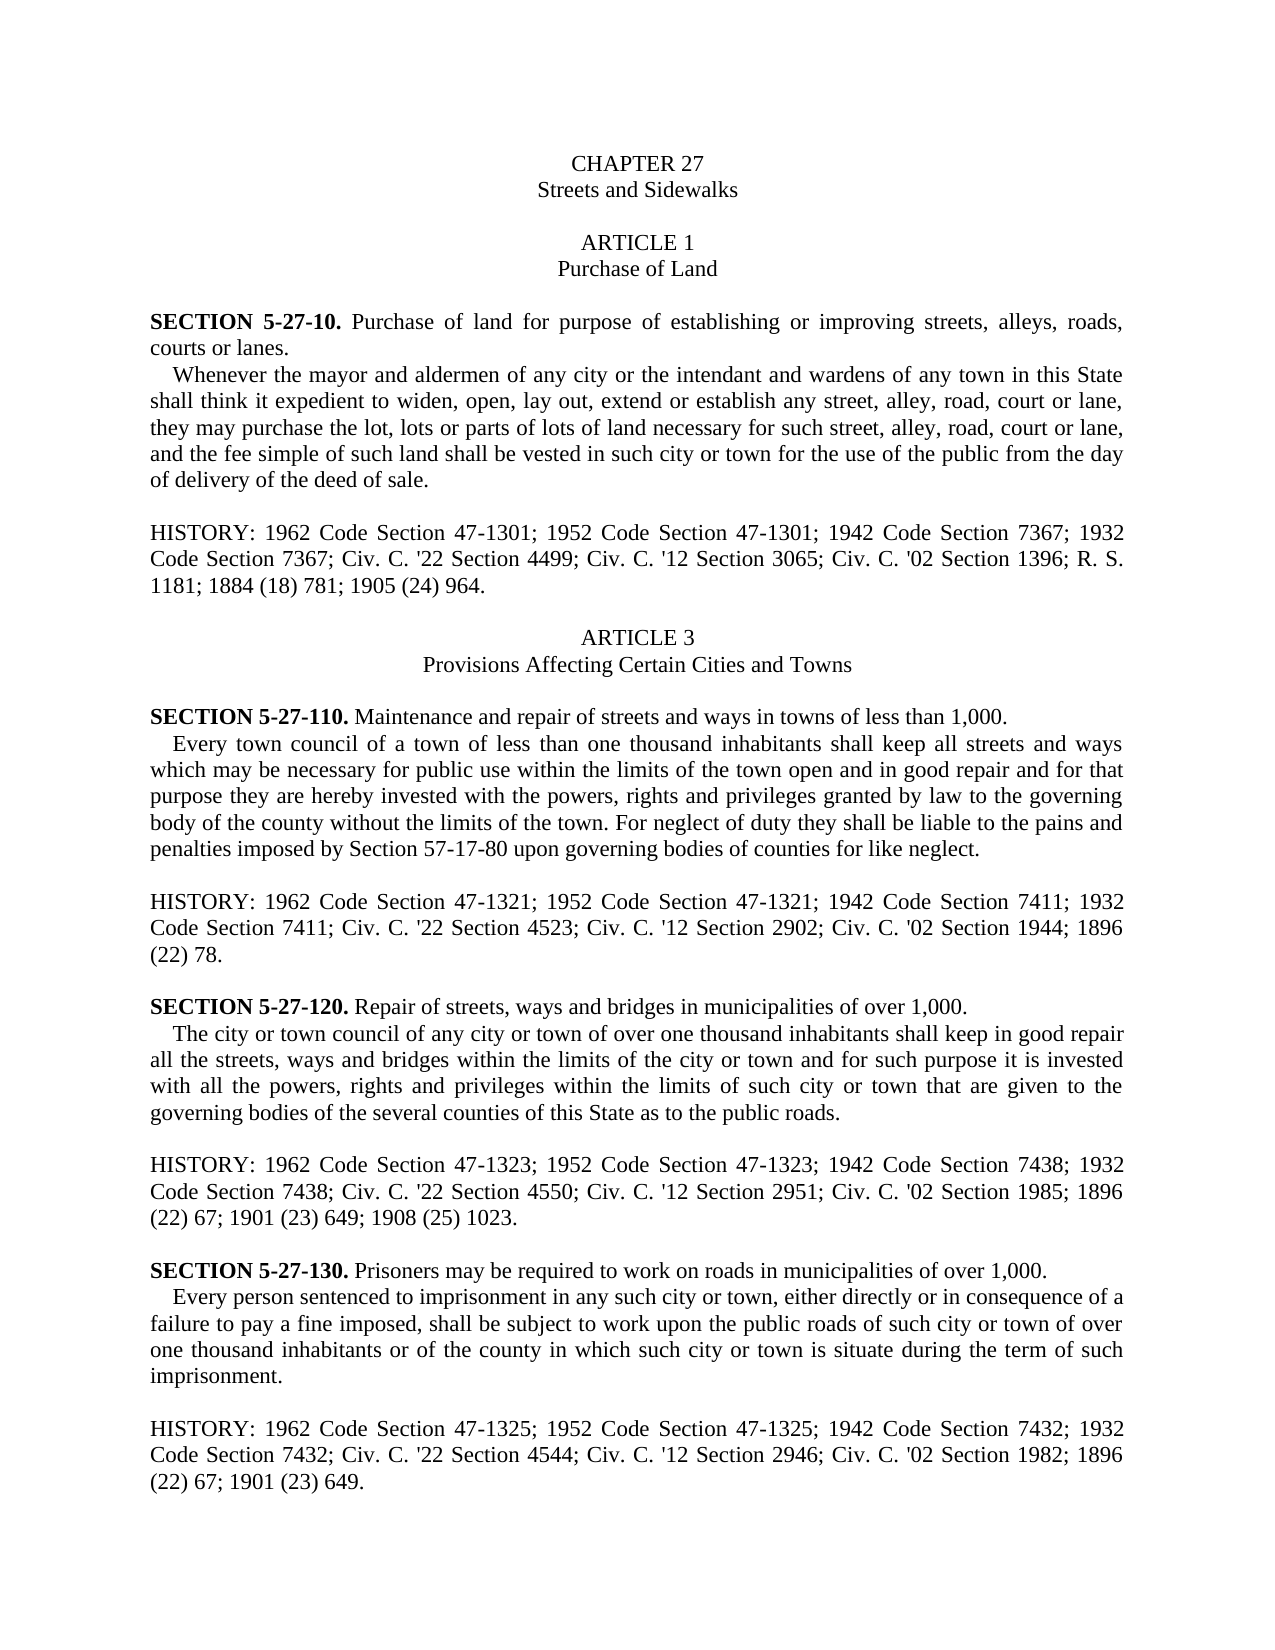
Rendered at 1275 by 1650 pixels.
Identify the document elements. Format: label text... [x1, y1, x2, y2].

text Purchase of Land [150, 255, 1125, 282]
text Every town council of a town of less than one thousand inhabitants shall keep all streets and ways which may be necessary for public use within the limits of the town open and in good repair and for that purpose they are hereby invested with the powers, rights and privileges granted by law to the governing body of the county without the limits of the town. For neglect of duty they shall be liable to the pains and penalties imposed by Section 57-17-80 upon governing bodies of counties for like neglect. [150, 730, 1125, 862]
text HISTORY: 1962 Code Section 47-1323; 1952 Code Section 47-1323; 1942 Code Section 7438; 1932 Code Section 7438; Civ. C. '22 Section 4550; Civ. C. '12 Section 2951; Civ. C. '02 Section 1985; 1896 (22) 67; 1901 (23) 649; 1908 (25) 1023. [150, 1151, 1125, 1231]
text ARTICLE 1 [150, 229, 1125, 255]
text HISTORY: 1962 Code Section 47-1301; 1952 Code Section 47-1301; 1942 Code Section 7367; 1932 Code Section 7367; Civ. C. '22 Section 4499; Civ. C. '12 Section 3065; Civ. C. '02 Section 1396; R. S. 1181; 1884 (18) 781; 1905 (24) 964. [150, 519, 1125, 598]
text Whenever the mayor and aldermen of any city or the intendant and wardens of any town in this State shall think it expedient to widen, open, lay out, extend or establish any street, alley, road, court or lane, they may purchase the lot, lots or parts of lots of land necessary for such street, alley, road, court or lane, and the fee simple of such land shall be vested in such city or town for the use of the public from the day of delivery of the deed of sale. [150, 361, 1125, 493]
text HISTORY: 1962 Code Section 47-1325; 1952 Code Section 47-1325; 1942 Code Section 7432; 1932 Code Section 7432; Civ. C. '22 Section 4544; Civ. C. '12 Section 2946; Civ. C. '02 Section 1982; 1896 (22) 67; 1901 (23) 649. [150, 1415, 1125, 1494]
text HISTORY: 1962 Code Section 47-1321; 1952 Code Section 47-1321; 1942 Code Section 7411; 1932 Code Section 7411; Civ. C. '22 Section 4523; Civ. C. '12 Section 2902; Civ. C. '02 Section 1944; 1896 (22) 78. [150, 888, 1125, 967]
text CHAPTER 27 [150, 150, 1125, 176]
text SECTION 5-27-110. Maintenance and repair of streets and ways in towns of less than 1,000. [150, 703, 1125, 730]
text Streets and Sidewalks [150, 176, 1125, 203]
text SECTION 5-27-130. Prisoners may be required to work on roads in municipalities of over 1,000. [150, 1257, 1125, 1283]
text Provisions Affecting Certain Cities and Towns [150, 651, 1125, 677]
text SECTION 5-27-10. Purchase of land for purpose of establishing or improving streets, alleys, roads, courts or lanes. [150, 308, 1125, 361]
text The city or town council of any city or town of over one thousand inhabitants shall keep in good repair all the streets, ways and bridges within the limits of the city or town and for such purpose it is invested with all the powers, rights and privileges within the limits of such city or town that are given to the governing bodies of the several counties of this State as to the public roads. [150, 1020, 1125, 1125]
text Every person sentenced to imprisonment in any such city or town, either directly or in consequence of a failure to pay a fine imposed, shall be subject to work upon the public roads of such city or town of over one thousand inhabitants or of the county in which such city or town is situate during the term of such imprisonment. [150, 1283, 1125, 1389]
text ARTICLE 3 [150, 624, 1125, 651]
text SECTION 5-27-120. Repair of streets, ways and bridges in municipalities of over 1,000. [150, 993, 1125, 1020]
